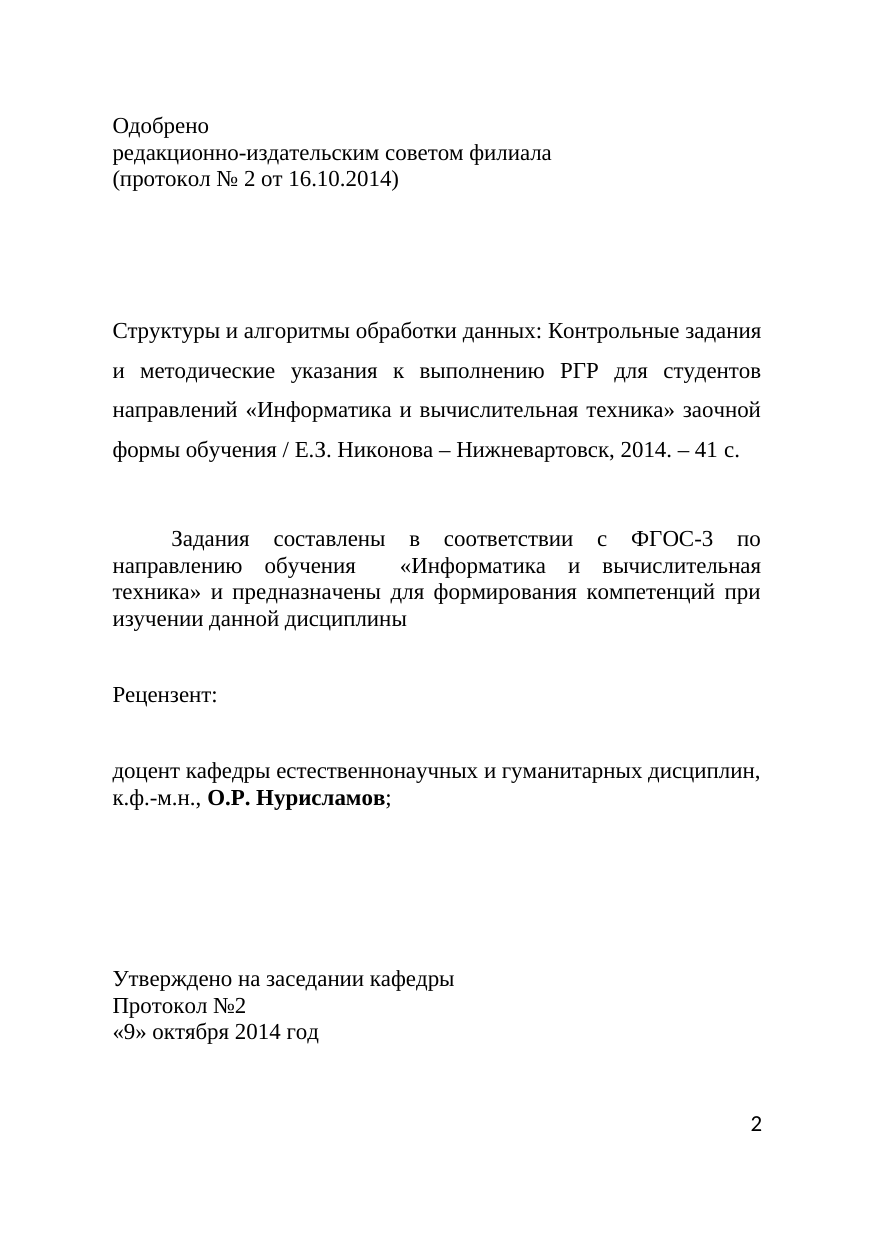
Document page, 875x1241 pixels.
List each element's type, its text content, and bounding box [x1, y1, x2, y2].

subtitle Структуры и алгоритмы обработки данных: Контрольные задания и методические указания к выполнению РГР для студентов направлений «Информатика и вычислительная техника» заочной формы обучения / Е.З. Никонова – Нижневартовск, 2014. – 41 с. [112, 318, 762, 462]
subtitle Одобрено [112, 112, 762, 138]
subtitle Утверждено на заседании кафедры [112, 965, 762, 992]
subtitle Задания составлены в соответствии с ФГОС-3 по направлению обучения «Информатика и вычислительная техника» и предназначены для формирования компетенций при изучении данной дисциплины [112, 526, 762, 631]
subtitle доцент кафедры естественнонаучных и гуманитарных дисциплин, к.ф.-м.н., О.Р. Нурисламов; [112, 757, 762, 810]
subtitle Рецензент: [112, 681, 762, 707]
subtitle Протокол №2 [112, 992, 762, 1018]
subtitle редакционно-издательским советом филиала [112, 138, 762, 165]
subtitle «9» октября 2014 год [112, 1018, 762, 1044]
subtitle (протокол № 2 от 16.10.2014) [112, 165, 762, 191]
